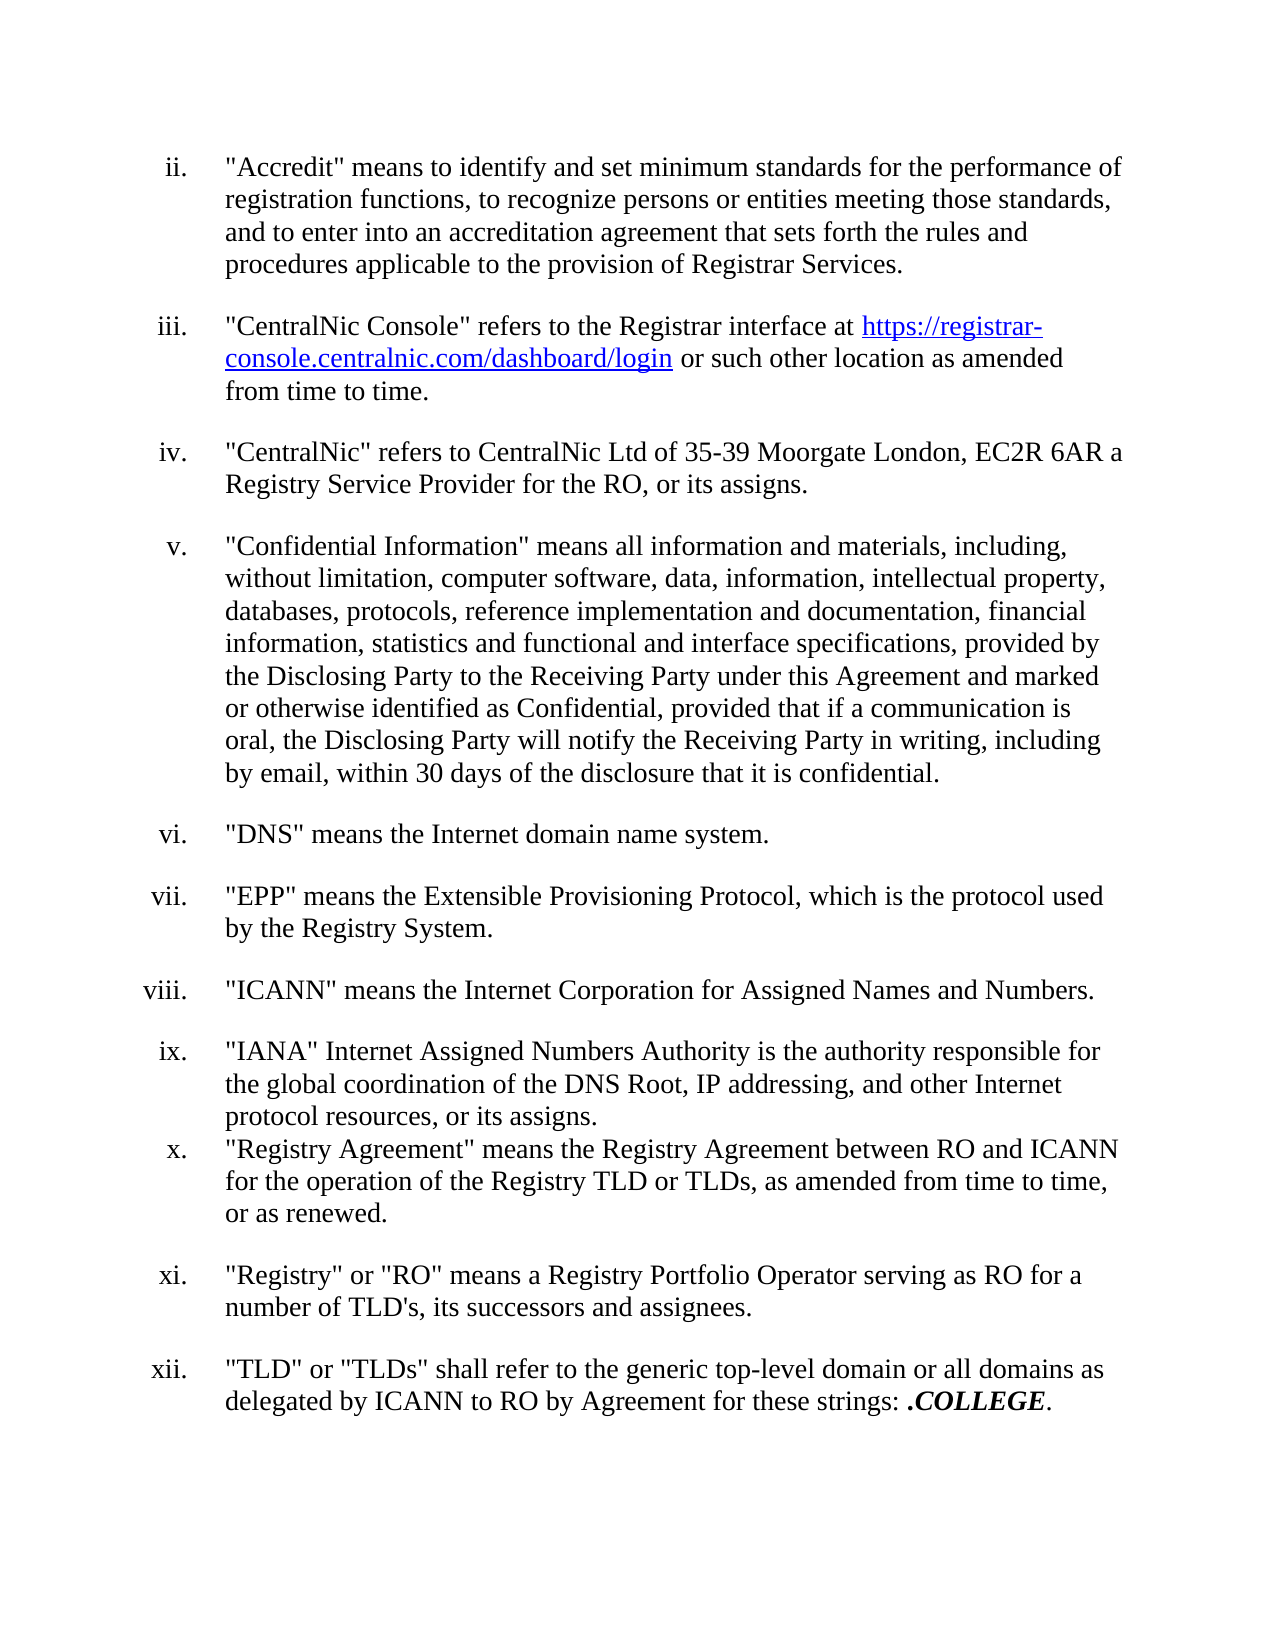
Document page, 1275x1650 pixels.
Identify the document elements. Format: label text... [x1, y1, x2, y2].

list "Registry" or "RO" means a Registry Portfolio Operator serving as RO for a number of TLD's, its successors and assignees. [187, 1258, 1125, 1323]
list "DNS" means the Internet domain name system. [187, 817, 1125, 850]
list "IANA" Internet Assigned Numbers Authority is the authority responsible for the global coordination of the DNS Root, IP addressing, and other Internet protocol resources, or its assigns. [187, 1034, 1125, 1132]
list "CentralNic Console" refers to the Registrar interface at https://registrar-console.centralnic.com/dashboard/login or such other location as amended from time to time. [187, 309, 1125, 406]
list "TLD" or "TLDs" shall refer to the generic top-level domain or all domains as delegated by ICANN to RO by Agreement for these strings: .COLLEGE. [187, 1352, 1125, 1417]
list "EPP" means the Extensible Provisioning Protocol, which is the protocol used by the Registry System. [187, 879, 1125, 944]
list "Accredit" means to identify and set minimum standards for the performance of registration functions, to recognize persons or entities meeting those standards, and to enter into an accreditation agreement that sets forth the rules and procedures applicable to the provision of Registrar Services. [187, 150, 1125, 279]
list "Registry Agreement" means the Registry Agreement between RO and ICANN for the operation of the Registry TLD or TLDs, as amended from time to time, or as renewed. [187, 1132, 1125, 1229]
list "ICANN" means the Internet Corporation for Assigned Names and Numbers. [187, 973, 1125, 1005]
list "CentralNic" refers to CentralNic Ltd of 35-39 Moorgate London, EC2R 6AR a Registry Service Provider for the RO, or its assigns. [187, 435, 1125, 500]
list "Confidential Information" means all information and materials, including, without limitation, computer software, data, information, intellectual property, databases, protocols, reference implementation and documentation, financial information, statistics and functional and interface specifications, provided by the Disclosing Party to the Receiving Party under this Agreement and marked or otherwise identified as Confidential, provided that if a communication is oral, the Disclosing Party will notify the Receiving Party in writing, including by email, within 30 days of the disclosure that it is confidential. [187, 529, 1125, 788]
